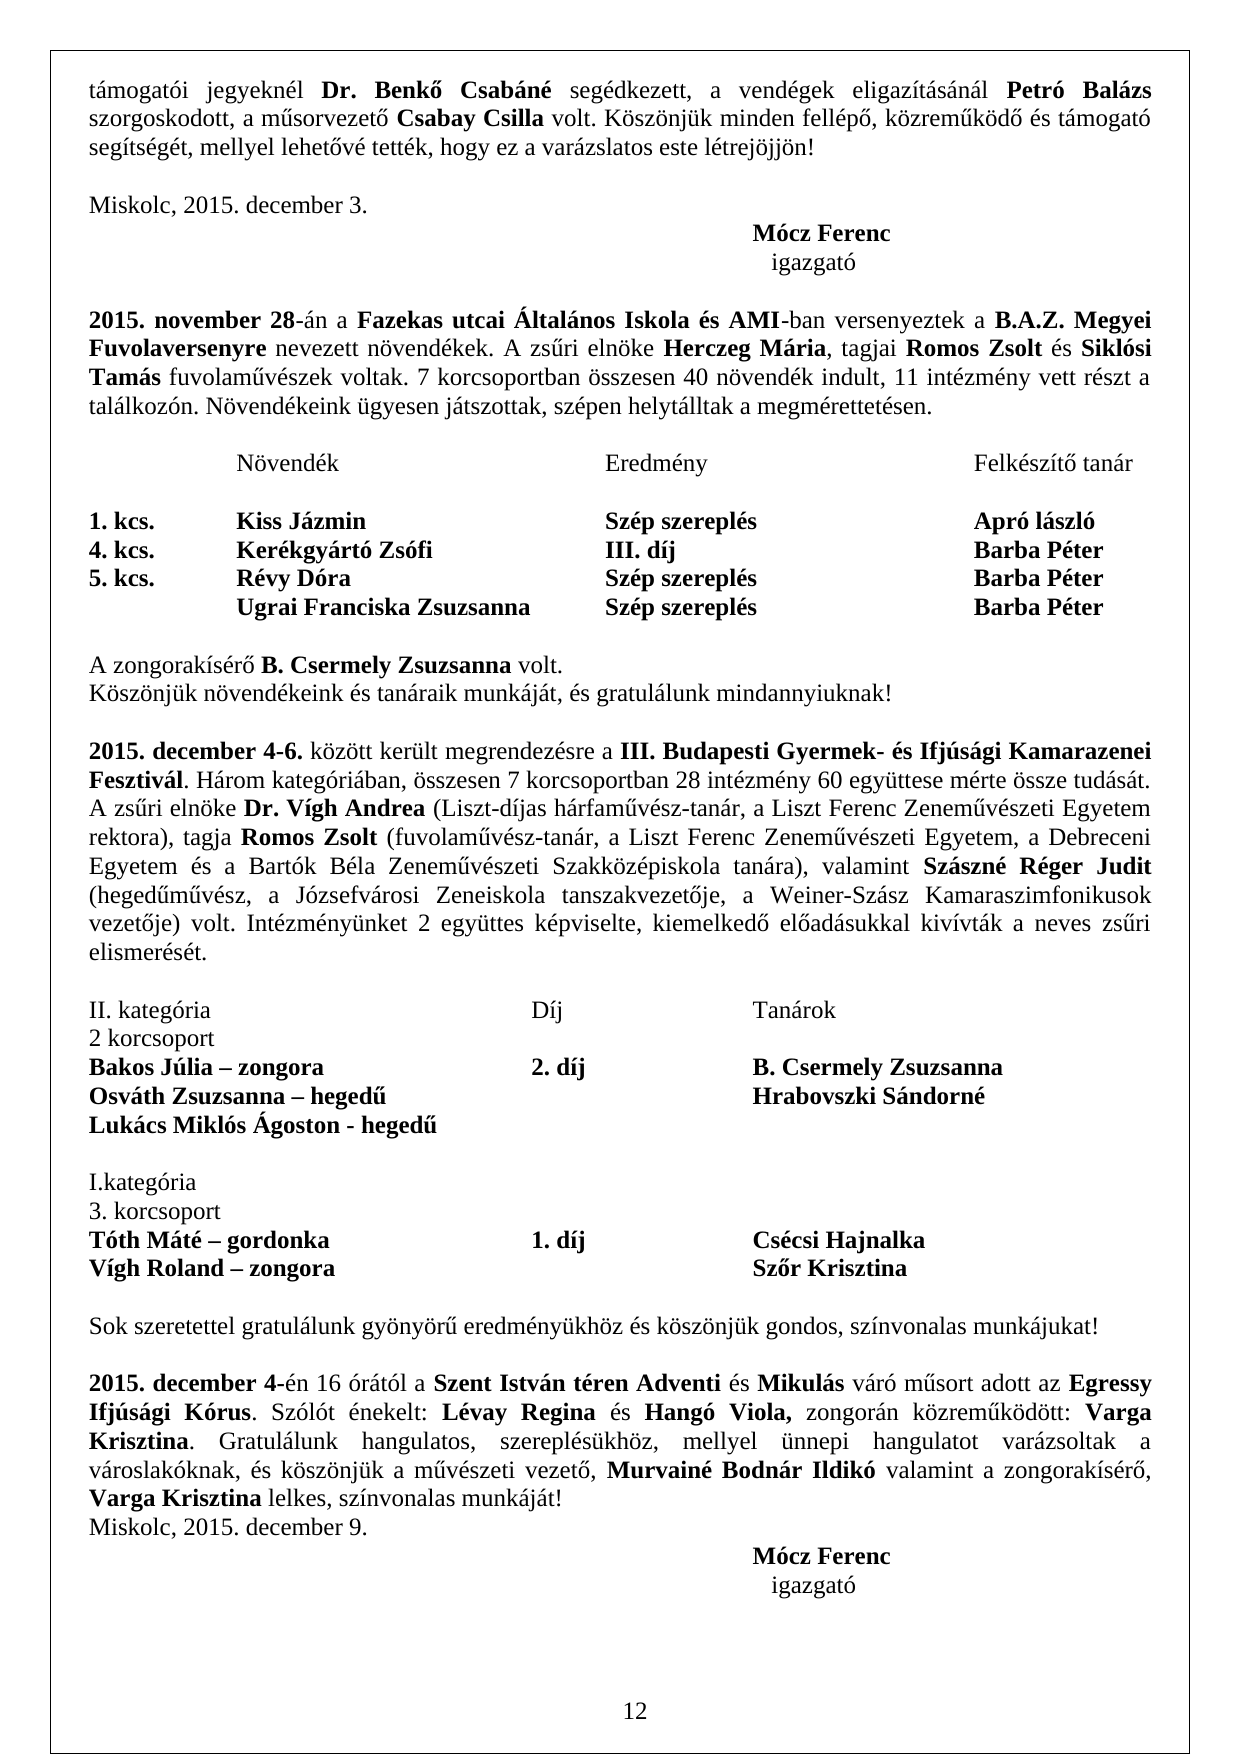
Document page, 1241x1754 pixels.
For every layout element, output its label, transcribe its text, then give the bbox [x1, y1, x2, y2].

text Osváth Zsuzsanna – hegedű Hrabovszki Sándorné [89, 1081, 1152, 1110]
text 2015. december 4-6. között került megrendezésre a III. Budapesti Gyermek- és Ifjúsági Kamarazenei Fesztivál. Három kategóriában, összesen 7 korcsoportban 28 intézmény 60 együttese mérte össze tudását. A zsűri elnöke Dr. Vígh Andrea (Liszt-díjas hárfaművész-tanár, a Liszt Ferenc Zeneművészeti Egyetem rektora), tagja Romos Zsolt (fuvolaművész-tanár, a Liszt Ferenc Zeneművészeti Egyetem, a Debreceni Egyetem és a Bartók Béla Zeneművészeti Szakközépiskola tanára), valamint Szászné Réger Judit (hegedűművész, a Józsefvárosi Zeneiskola tanszakvezetője, a Weiner-Szász Kamaraszimfonikusok vezetője) volt. Intézményünket 2 együttes képviselte, kiemelkedő előadásukkal kivívták a neves zsűri elismerését. [89, 736, 1152, 966]
text Vígh Roland – zongora Szőr Krisztina [89, 1253, 1152, 1282]
text Ugrai Franciska Zsuzsanna Szép szereplés Barba Péter [89, 592, 1152, 621]
text Mócz Ferenc [89, 1541, 1152, 1570]
text 4. kcs. Kerékgyártó Zsófi III. díj Barba Péter [89, 535, 1152, 563]
text I.kategória [89, 1167, 1152, 1196]
text Mócz Ferenc [89, 218, 1152, 247]
text Sok szeretettel gratulálunk gyönyörű eredményükhöz és köszönjük gondos, színvonalas munkájukat! [89, 1311, 1152, 1340]
text 1. kcs. Kiss Jázmin Szép szereplés Apró lászló [89, 506, 1152, 535]
text II. kategória Díj Tanárok [89, 995, 1152, 1023]
text igazgató [89, 1570, 1152, 1598]
text Tóth Máté – gordonka 1. díj Csécsi Hajnalka [89, 1225, 1152, 1253]
text A zongorakísérő B. Csermely Zsuzsanna volt. [89, 650, 1152, 678]
text 2 korcsoport [89, 1023, 1152, 1052]
text 3. korcsoport [89, 1196, 1152, 1225]
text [89, 75, 1152, 161]
text Lukács Miklós Ágoston - hegedű [89, 1110, 1152, 1138]
text Növendék Eredmény Felkészítő tanár [89, 448, 1152, 477]
text Miskolc, 2015. december 3. [89, 190, 1152, 218]
text igazgató [89, 247, 1152, 276]
text 2015. november 28-án a Fazekas utcai Általános Iskola és AMI-ban versenyeztek a B.A.Z. Megyei Fuvolaversenyre nevezett növendékek. A zsűri elnöke Herczeg Mária, tagjai Romos Zsolt és Siklósi Tamás fuvolaművészek voltak. 7 korcsoportban összesen 40 növendék indult, 11 intézmény vett részt a találkozón. Növendékeink ügyesen játszottak, szépen helytálltak a megmérettetésen. [89, 305, 1152, 420]
text 5. kcs. Révy Dóra Szép szereplés Barba Péter [89, 563, 1152, 592]
text Miskolc, 2015. december 9. [89, 1512, 1152, 1541]
text 2015. december 4-én 16 órától a Szent István téren Adventi és Mikulás váró műsort adott az Egressy Ifjúsági Kórus. Szólót énekelt: Lévay Regina és Hangó Viola, zongorán közreműködött: Varga Krisztina. Gratulálunk hangulatos, szereplésükhöz, mellyel ünnepi hangulatot varázsoltak a városlakóknak, és köszönjük a művészeti vezető, Murvainé Bodnár Ildikó valamint a zongorakísérő, Varga Krisztina lelkes, színvonalas munkáját! [89, 1368, 1152, 1512]
text Köszönjük növendékeink és tanáraik munkáját, és gratulálunk mindannyiuknak! [89, 678, 1152, 707]
text Bakos Júlia – zongora 2. díj B. Csermely Zsuzsanna [89, 1052, 1152, 1081]
